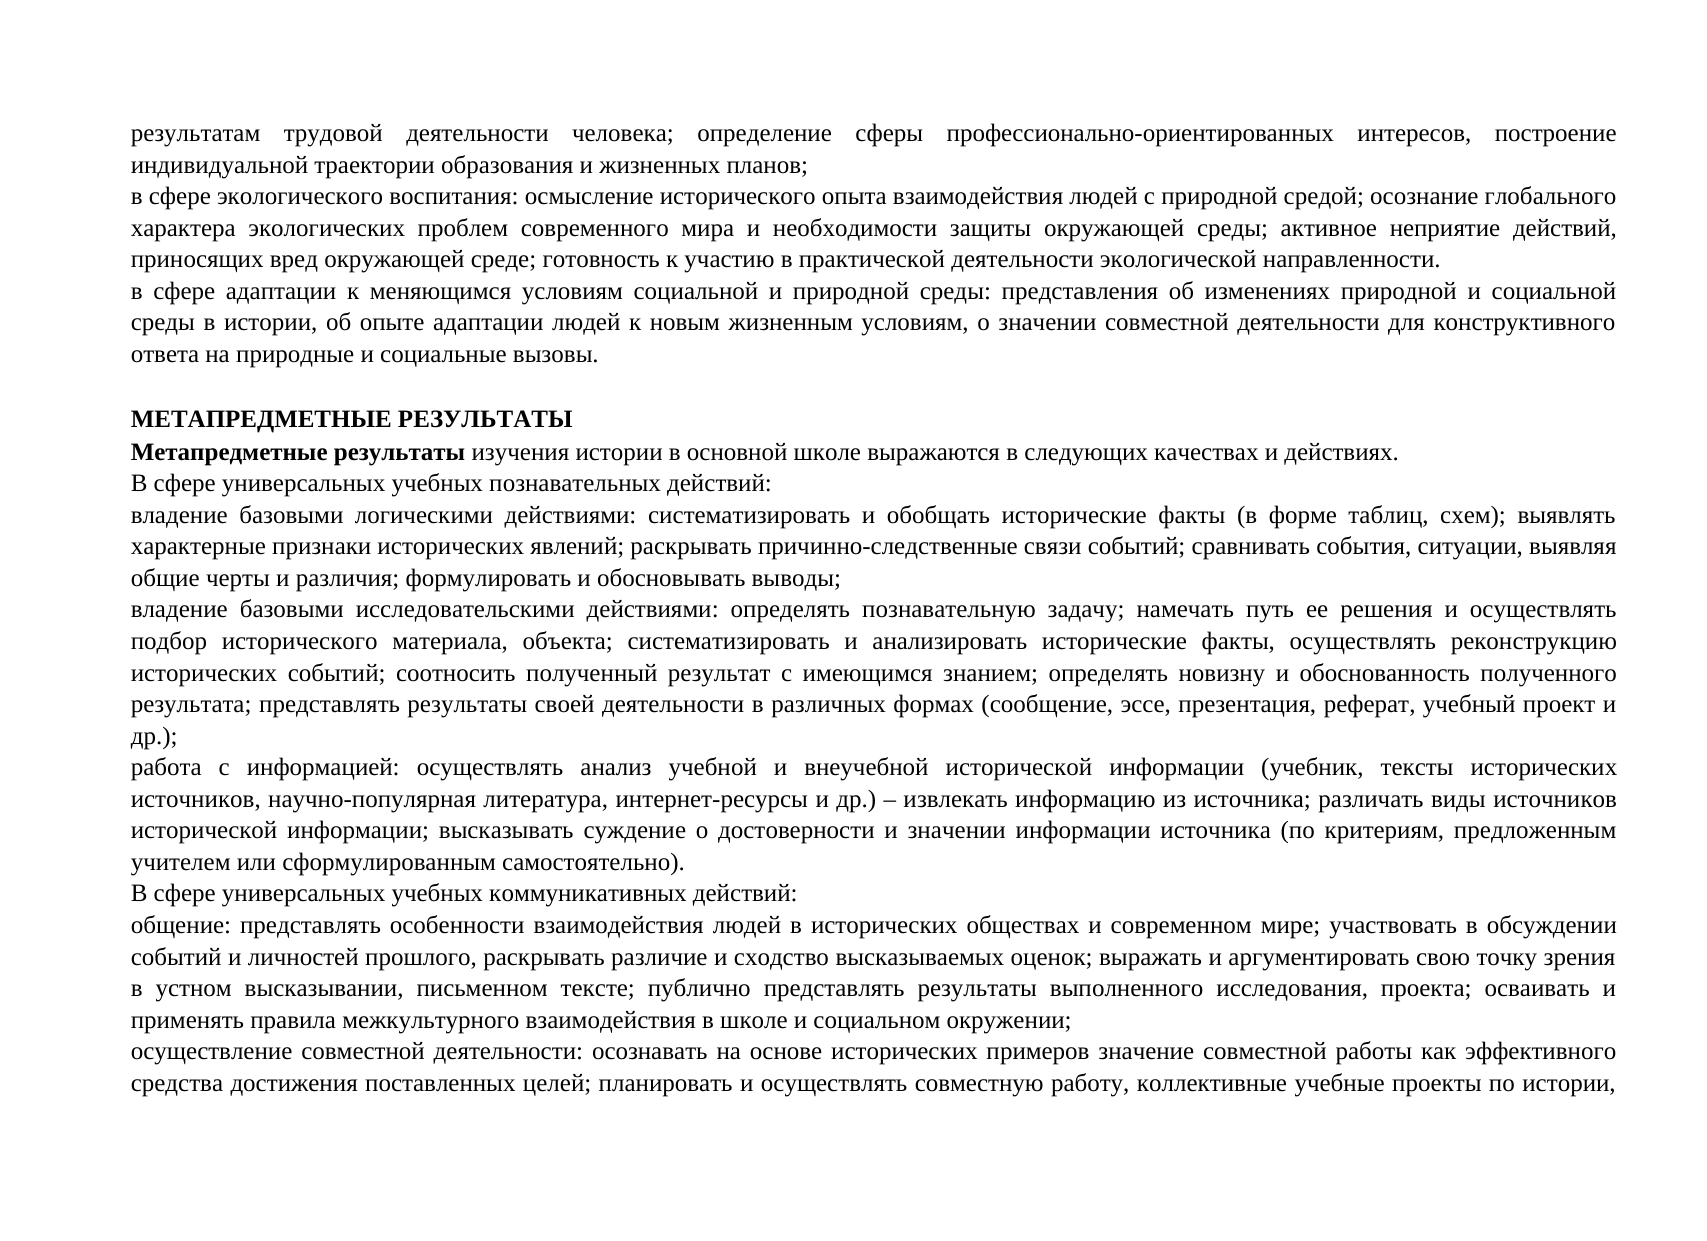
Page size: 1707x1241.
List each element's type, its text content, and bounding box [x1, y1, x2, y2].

text Метапредметные результаты изучения истории в основной школе выражаются в следующих качествах и действиях. [131, 437, 1618, 465]
text владение базовыми логическими действиями: систематизировать и обобщать исторические факты (в форме таблиц, схем); выявлять характерные признаки исторических явлений; раскрывать причинно-следственные связи событий; сравнивать события, ситуации, выявляя общие черты и различия; формулировать и обосновывать выводы; [131, 500, 1618, 592]
text общение: представлять особенности взаимодействия людей в исторических обществах и современном мире; участвовать в обсуждении событий и личностей прошлого, раскрывать различие и сходство высказываемых оценок; выражать и аргументировать свою точку зрения в устном высказывании, письменном тексте; публично представлять результаты выполненного исследования, проекта; осваивать и применять правила межкультурного взаимодействия в школе и социальном окружении; [131, 910, 1618, 1033]
text В сфере универсальных учебных познавательных действий: [131, 468, 1618, 497]
text в сфере адаптации к меняющимся условиям социальной и природной среды: представления об изменениях природной и социальной среды в истории, об опыте адаптации людей к новым жизненным условиям, о значении совместной деятельности для конструктивного ответа на природные и социальные вызовы. [131, 276, 1618, 368]
text в сфере экологического воспитания: осмысление исторического опыта взаимодействия людей с природной средой; осознание глобального характера экологических проблем современного мира и необходимости защиты окружающей среды; активное неприятие действий, приносящих вред окружающей среде; готовность к участию в практической деятельности экологической направленности. [131, 181, 1618, 273]
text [131, 118, 1618, 178]
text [131, 1036, 1618, 1097]
text работа с информацией: осуществлять анализ учебной и внеучебной исторической информации (учебник, тексты исторических источников, научно-популярная литература, интернет-ресурсы и др.) – извлекать информацию из источника; различать виды источников исторической информации; высказывать суждение о достоверности и значении информации источника (по критериям, предложенным учителем или сформулированным самостоятельно). [131, 752, 1618, 876]
text МЕТАПРЕДМЕТНЫЕ РЕЗУЛЬТАТЫ [131, 404, 1618, 432]
text владение базовыми исследовательскими действиями: определять познавательную задачу; намечать путь ее решения и осуществлять подбор исторического материала, объекта; систематизировать и анализировать исторические факты, осуществлять реконструкцию исторических событий; соотносить полученный результат с имеющимся знанием; определять новизну и обоснованность полученного результата; представлять результаты своей деятельности в различных формах (сообщение, эссе, презентация, реферат, учебный проект и др.); [131, 594, 1618, 749]
text В сфере универсальных учебных коммуникативных действий: [131, 878, 1618, 907]
